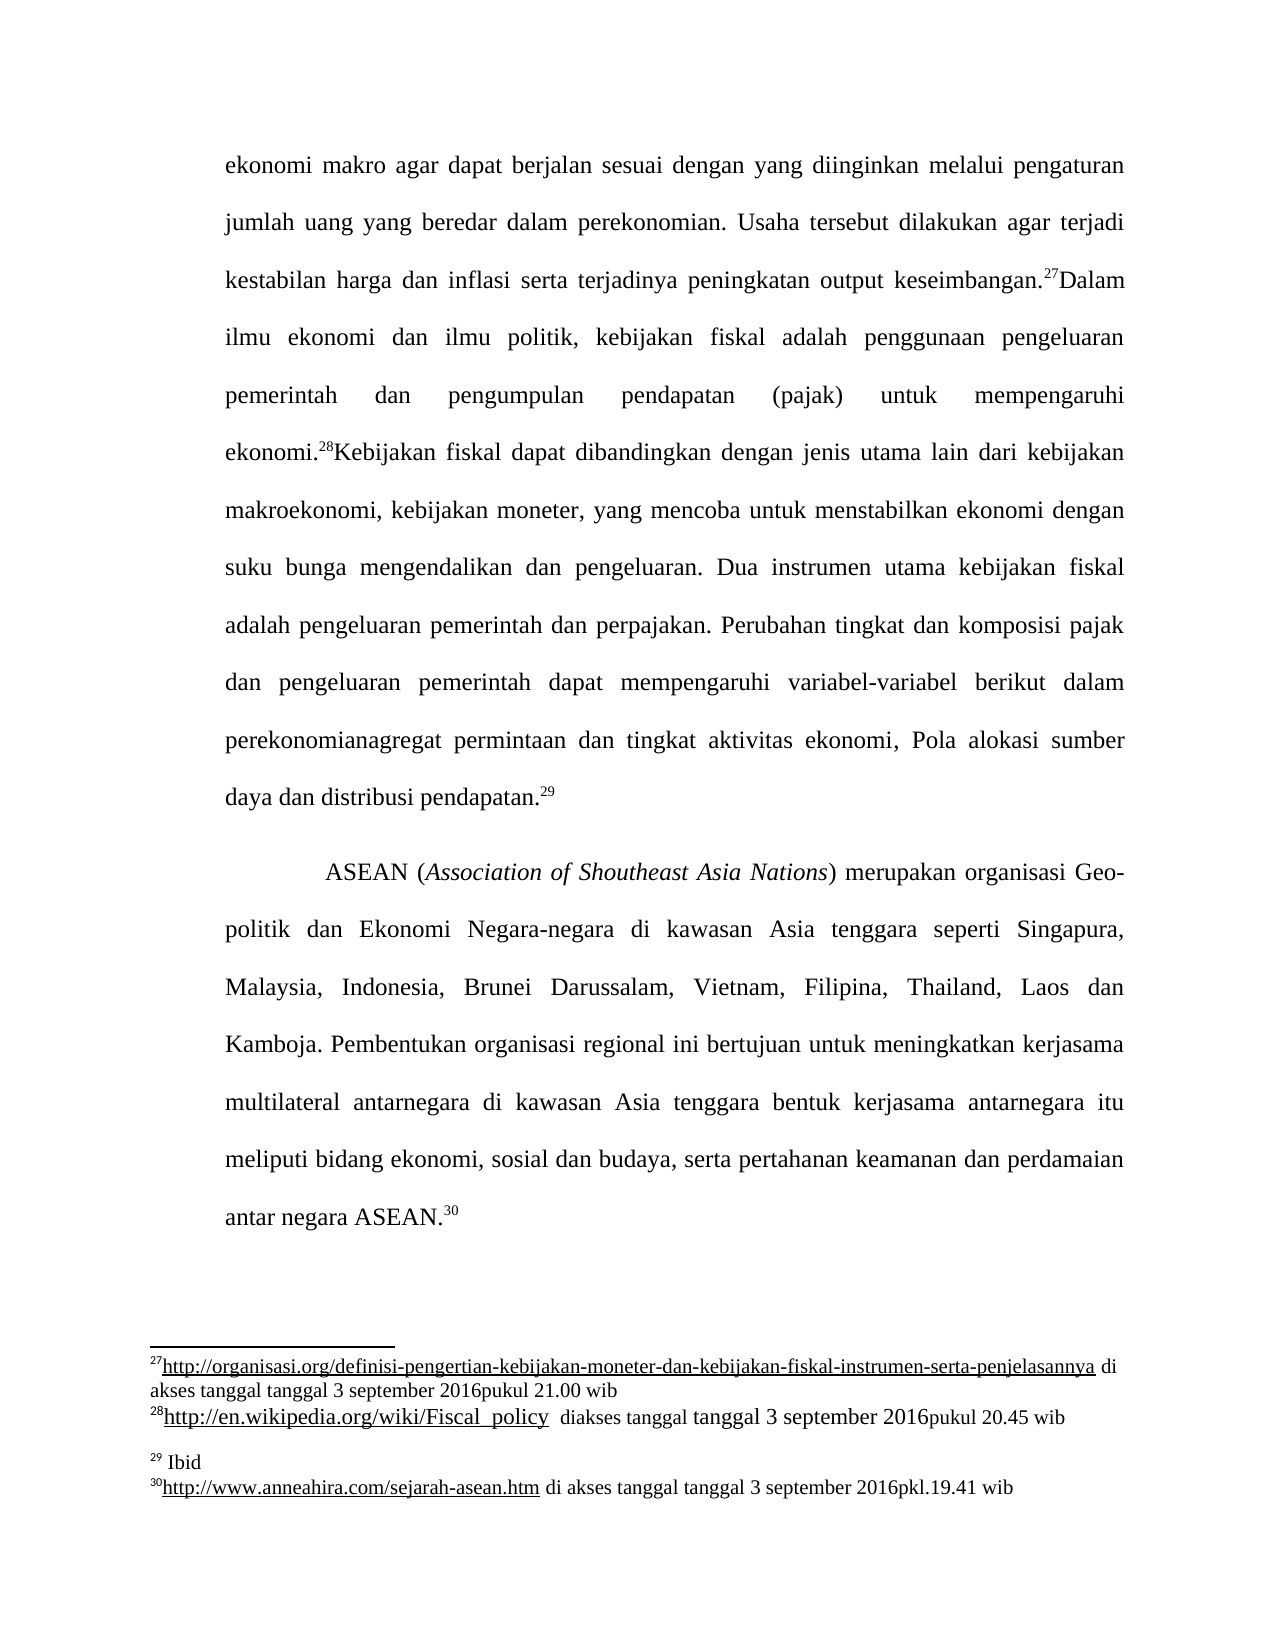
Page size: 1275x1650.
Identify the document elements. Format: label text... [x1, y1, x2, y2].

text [225, 150, 1125, 811]
text ASEAN (Association of Shoutheast Asia Nations) merupakan organisasi Geo-politik dan Ekonomi Negara-negara di kawasan Asia tenggara seperti Singapura, Malaysia, Indonesia, Brunei Darussalam, Vietnam, Filipina, Thailand, Laos dan Kamboja. Pembentukan organisasi regional ini bertujuan untuk meningkatkan kerjasama multilateral antarnegara di kawasan Asia tenggara bentuk kerjasama antarnegara itu meliputi bidang ekonomi, sosial dan budaya, serta pertahanan keamanan dan perdamaian antar negara ASEAN. [225, 857, 1125, 1230]
